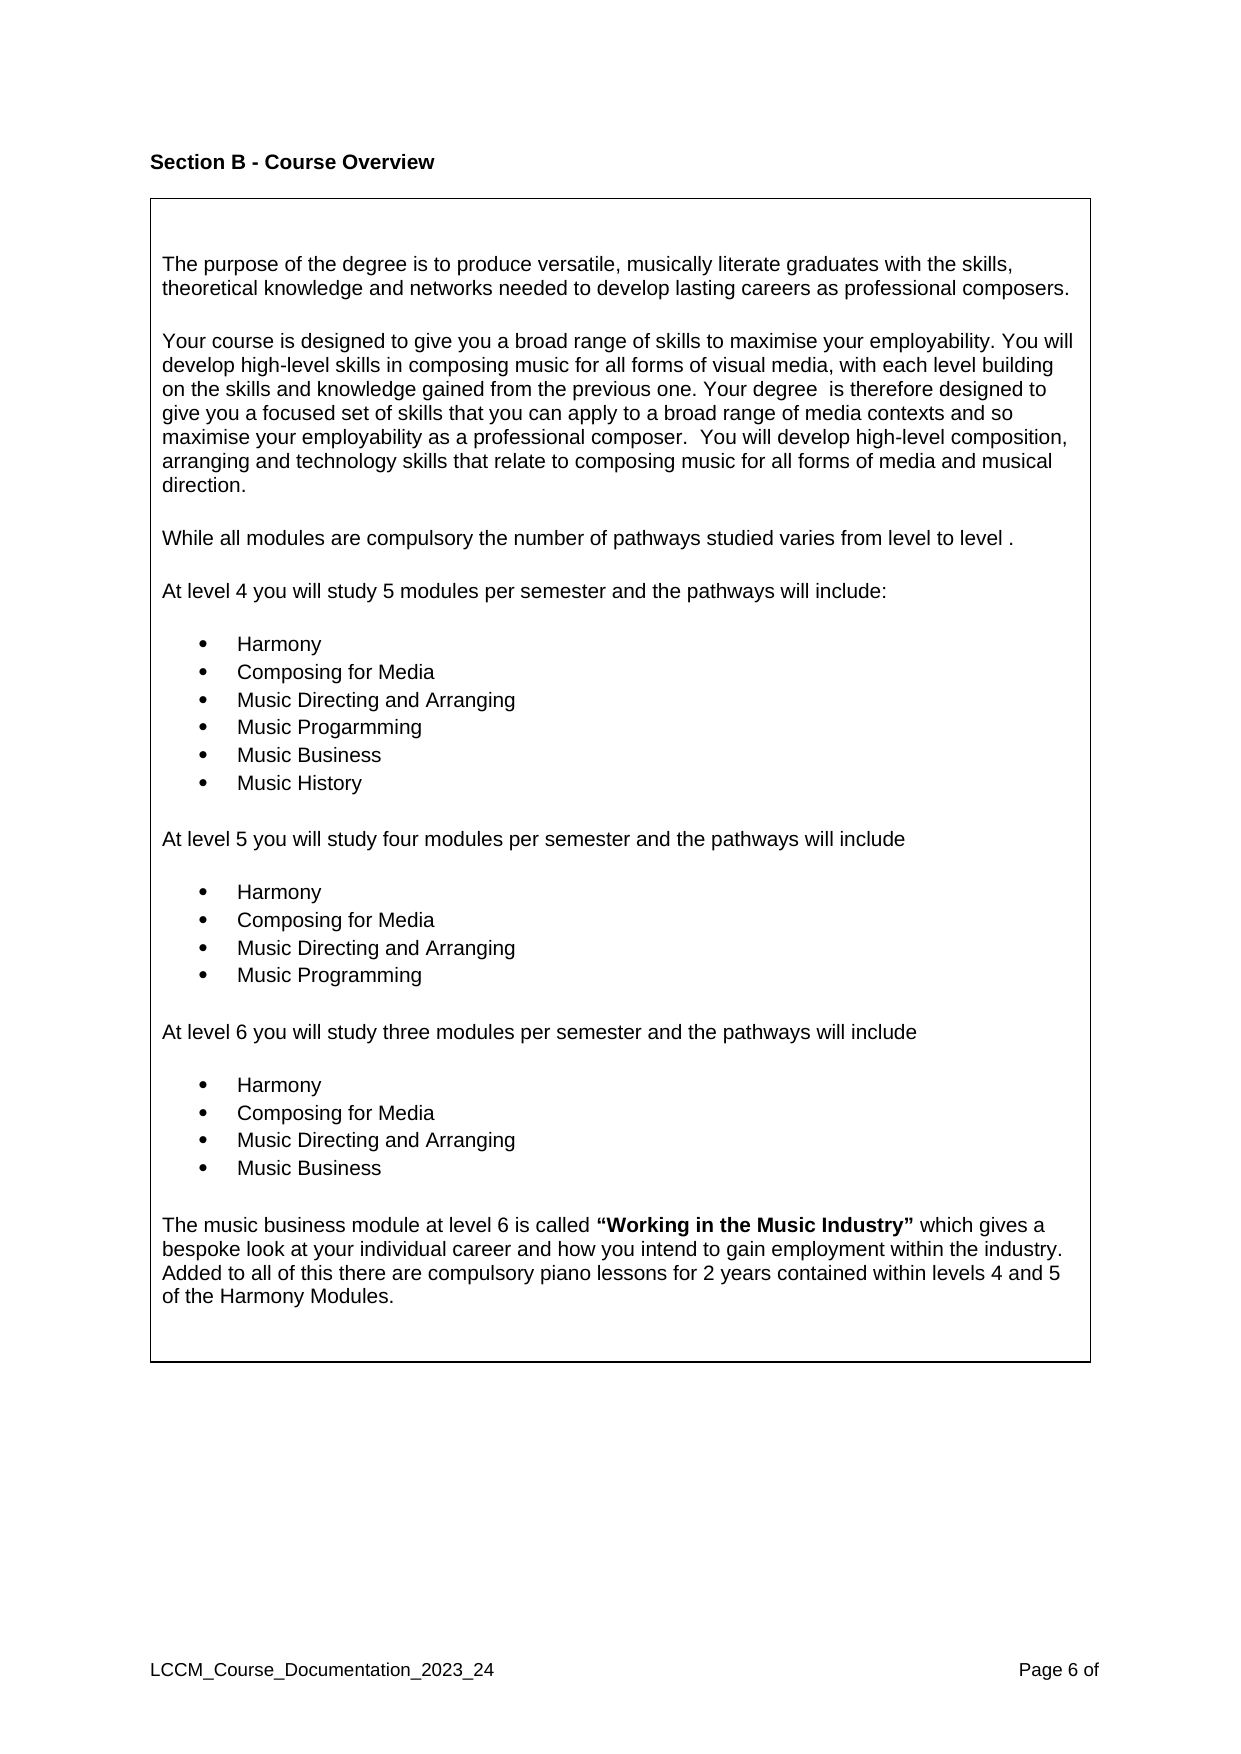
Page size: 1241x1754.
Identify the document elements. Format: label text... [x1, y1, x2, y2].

text Section B - Course Overview [150, 150, 1090, 174]
table_header The purpose of the degree is to produce versatile, musically literate graduates with the skills, theoretical knowledge and networks needed to develop lasting careers as professional composers. Your course is designed to give you a broad range of skills to maximise your employability. You will develop high-level skills in composing music for all forms of visual media, with each level building on the skills and knowledge gained from the previous one. Your degree is therefore designed to give you a focused set of skills that you can apply to a broad range of media contexts and so maximise your employability as a professional composer. You will develop high-level composition, arranging and technology skills that relate to composing music for all forms of media and musical direction. While all modules are compulsory the number of pathways studied varies from level to level . At level 4 you will study 5 modules per semester and the pathways will include: Harmony Composing for Media Music Directing and Arranging Music Progarmming Music Business Music History At level 5 you will study four modules per semester and the pathways will include Harmony Composing for Media Music Directing and Arranging Music Programming At level 6 you will study three modules per semester and the pathways will include Harmony Composing for Media Music Directing and Arranging Music Business The music business module at level 6 is called “Working in the Music Industry” which gives a bespoke look at your individual career and how you intend to gain employment within the industry. Added to all of this there are compulsory piano lessons for 2 years contained within levels 4 and 5 of the Harmony Modules. [151, 199, 1090, 1361]
